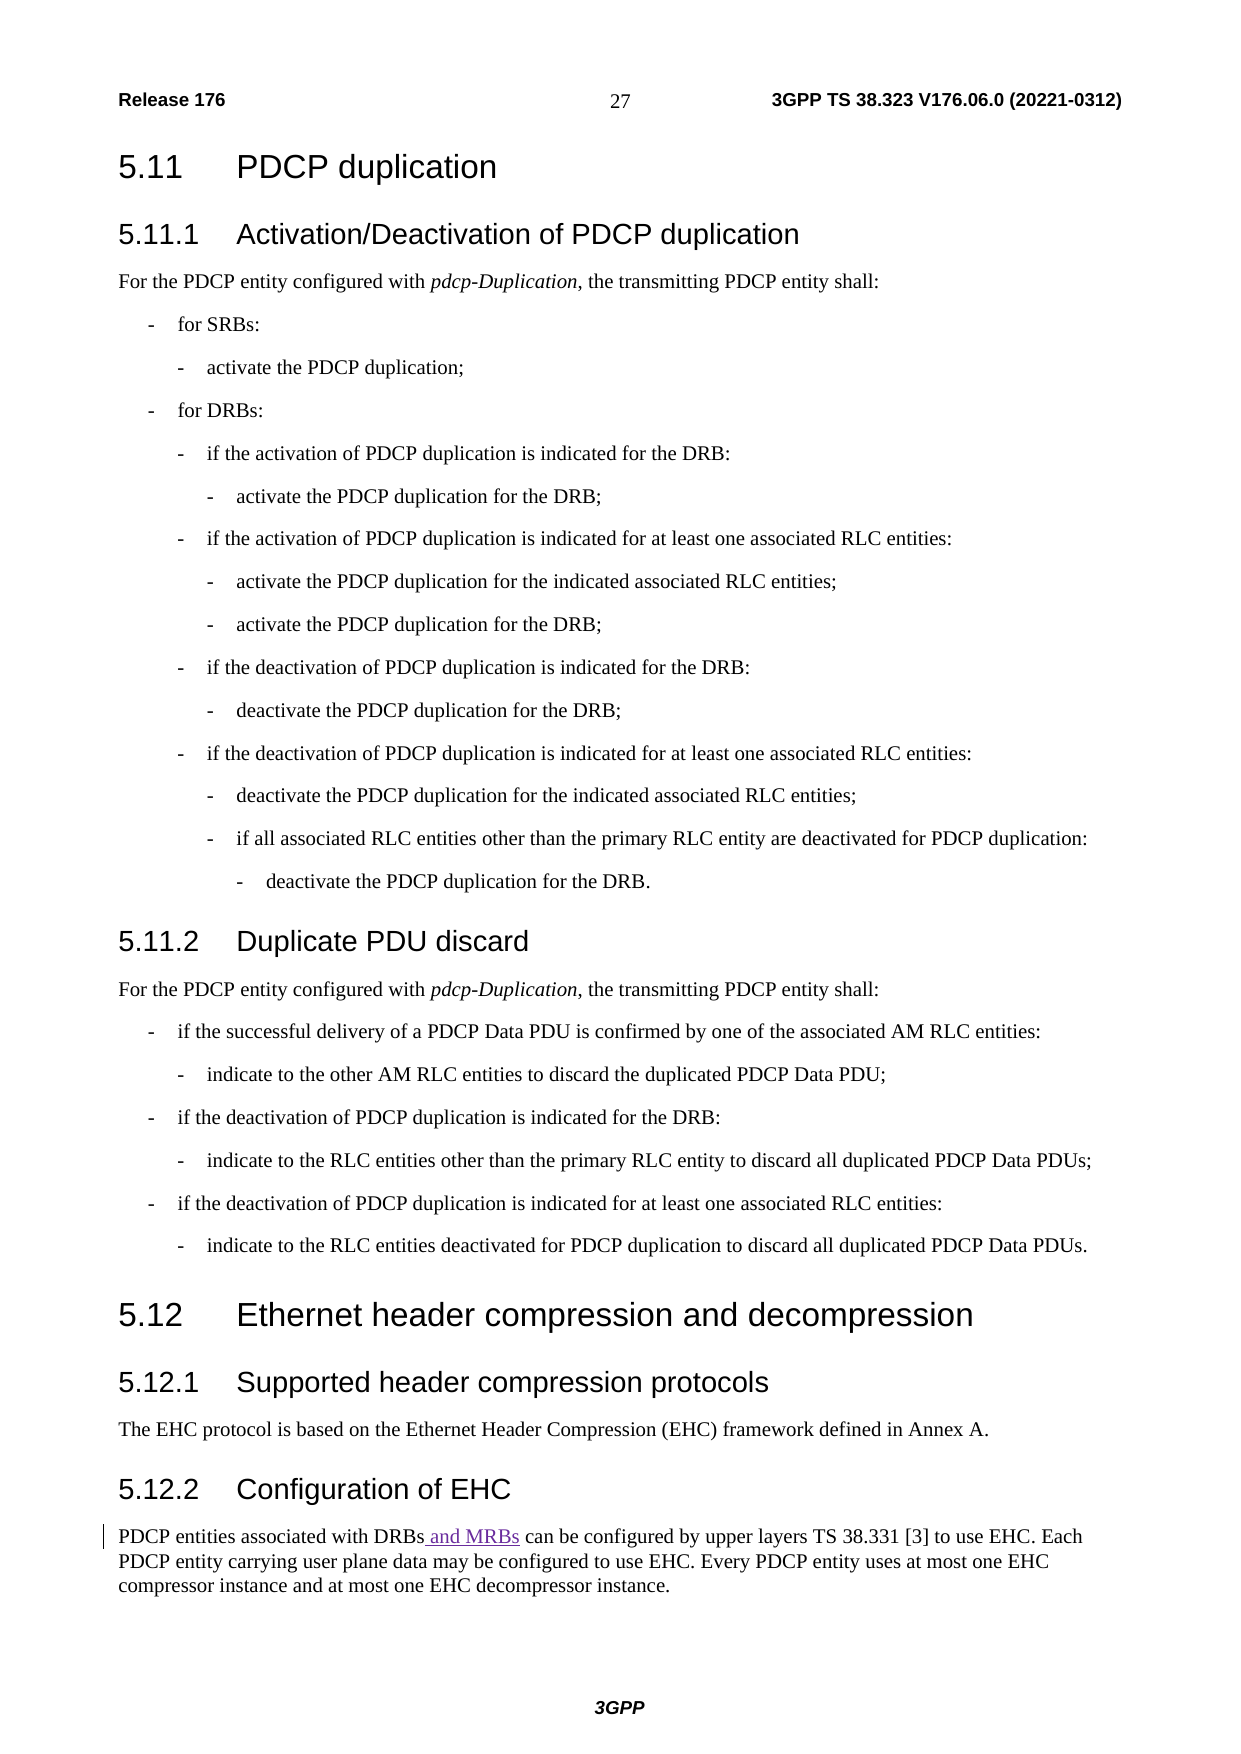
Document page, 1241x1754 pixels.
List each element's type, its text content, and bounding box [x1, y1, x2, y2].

text - activate the PDCP duplication for the DRB; [207, 612, 1122, 636]
text - if the deactivation of PDCP duplication is indicated for at least one associated RLC entities: [148, 1191, 1122, 1214]
text - indicate to the other AM RLC entities to discard the duplicated PDCP Data PDU; [177, 1062, 1122, 1086]
text - activate the PDCP duplication; [177, 355, 1122, 379]
subtitle 5.11.1 Activation/Deactivation of PDCP duplication [118, 217, 1122, 251]
text - activate the PDCP duplication for the DRB; [207, 483, 1122, 508]
text - indicate to the RLC entities other than the primary RLC entity to discard all duplicated PDCP Data PDUs; [177, 1148, 1122, 1172]
text - if all associated RLC entities other than the primary RLC entity are deactivated for PDCP duplication: [207, 826, 1122, 850]
text - for DRBs: [148, 398, 1122, 422]
text PDCP entities associated with DRBs can be configured by upper layers TS 38.331 [3] to use EHC. Each PDCP entity carrying user plane data may be configured to use EHC. Every PDCP entity uses at most one EHC compressor instance and at most one EHC decompressor instance. [118, 1524, 1122, 1597]
text - deactivate the PDCP duplication for the indicated associated RLC entities; [207, 783, 1122, 807]
text - if the activation of PDCP duplication is indicated for the DRB: [177, 441, 1122, 465]
subtitle 5.11 PDCP duplication [118, 147, 1122, 186]
text The EHC protocol is based on the Ethernet Header Compression (EHC) framework defined in Annex A. [118, 1417, 1122, 1441]
text For the PDCP entity configured with pdcp-Duplication, the transmitting PDCP entity shall: [118, 269, 1122, 293]
subtitle 5.12.2 Configuration of EHC [118, 1472, 1122, 1506]
text - if the deactivation of PDCP duplication is indicated for the DRB: [148, 1105, 1122, 1129]
text - activate the PDCP duplication for the indicated associated RLC entities; [207, 569, 1122, 593]
text - for SRBs: [148, 312, 1122, 336]
text - deactivate the PDCP duplication for the DRB; [207, 698, 1122, 722]
text For the PDCP entity configured with pdcp-Duplication, the transmitting PDCP entity shall: [118, 976, 1122, 1001]
subtitle 5.12.1 Supported header compression protocols [118, 1364, 1122, 1398]
text - if the successful delivery of a PDCP Data PDU is confirmed by one of the associated AM RLC entities: [148, 1019, 1122, 1043]
text - if the deactivation of PDCP duplication is indicated for at least one associated RLC entities: [177, 740, 1122, 764]
subtitle 5.12 Ethernet header compression and decompression [118, 1295, 1122, 1333]
text - if the activation of PDCP duplication is indicated for at least one associated RLC entities: [177, 526, 1122, 550]
text - indicate to the RLC entities deactivated for PDCP duplication to discard all duplicated PDCP Data PDUs. [177, 1233, 1122, 1257]
text - if the deactivation of PDCP duplication is indicated for the DRB: [177, 655, 1122, 679]
subtitle 5.11.2 Duplicate PDU discard [118, 924, 1122, 958]
text - deactivate the PDCP duplication for the DRB. [236, 869, 1122, 893]
